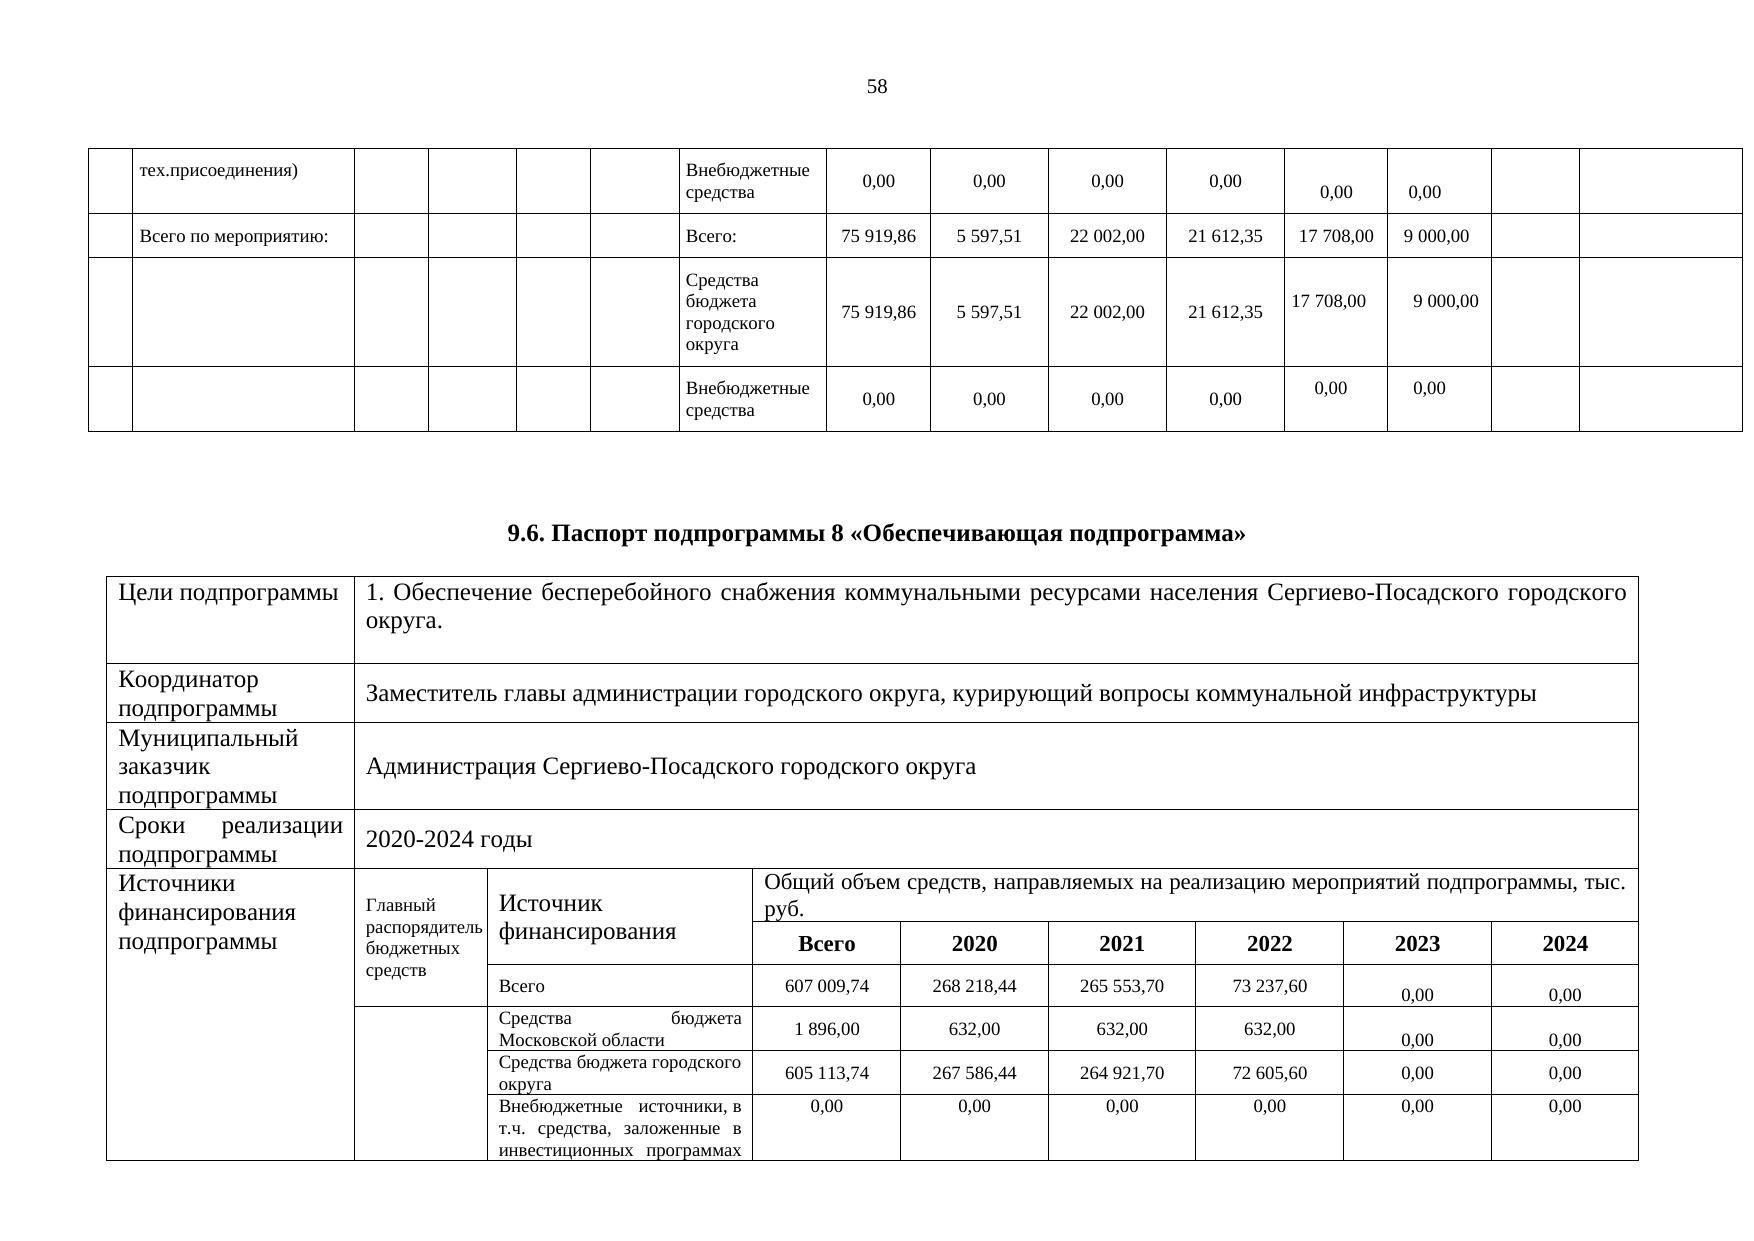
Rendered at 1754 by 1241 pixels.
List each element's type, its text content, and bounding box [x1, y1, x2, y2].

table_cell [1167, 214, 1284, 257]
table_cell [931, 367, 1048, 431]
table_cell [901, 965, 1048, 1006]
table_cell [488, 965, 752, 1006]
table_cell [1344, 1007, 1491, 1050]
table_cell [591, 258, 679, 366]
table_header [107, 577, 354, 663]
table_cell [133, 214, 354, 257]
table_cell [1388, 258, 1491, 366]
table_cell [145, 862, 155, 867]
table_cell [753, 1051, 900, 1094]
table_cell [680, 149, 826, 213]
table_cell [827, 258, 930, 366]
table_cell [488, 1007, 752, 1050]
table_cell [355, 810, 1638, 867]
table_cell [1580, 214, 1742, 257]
text 9.6. Паспорт подпрограммы 8 «Обеспечивающая подпрограмма» [118, 518, 1636, 547]
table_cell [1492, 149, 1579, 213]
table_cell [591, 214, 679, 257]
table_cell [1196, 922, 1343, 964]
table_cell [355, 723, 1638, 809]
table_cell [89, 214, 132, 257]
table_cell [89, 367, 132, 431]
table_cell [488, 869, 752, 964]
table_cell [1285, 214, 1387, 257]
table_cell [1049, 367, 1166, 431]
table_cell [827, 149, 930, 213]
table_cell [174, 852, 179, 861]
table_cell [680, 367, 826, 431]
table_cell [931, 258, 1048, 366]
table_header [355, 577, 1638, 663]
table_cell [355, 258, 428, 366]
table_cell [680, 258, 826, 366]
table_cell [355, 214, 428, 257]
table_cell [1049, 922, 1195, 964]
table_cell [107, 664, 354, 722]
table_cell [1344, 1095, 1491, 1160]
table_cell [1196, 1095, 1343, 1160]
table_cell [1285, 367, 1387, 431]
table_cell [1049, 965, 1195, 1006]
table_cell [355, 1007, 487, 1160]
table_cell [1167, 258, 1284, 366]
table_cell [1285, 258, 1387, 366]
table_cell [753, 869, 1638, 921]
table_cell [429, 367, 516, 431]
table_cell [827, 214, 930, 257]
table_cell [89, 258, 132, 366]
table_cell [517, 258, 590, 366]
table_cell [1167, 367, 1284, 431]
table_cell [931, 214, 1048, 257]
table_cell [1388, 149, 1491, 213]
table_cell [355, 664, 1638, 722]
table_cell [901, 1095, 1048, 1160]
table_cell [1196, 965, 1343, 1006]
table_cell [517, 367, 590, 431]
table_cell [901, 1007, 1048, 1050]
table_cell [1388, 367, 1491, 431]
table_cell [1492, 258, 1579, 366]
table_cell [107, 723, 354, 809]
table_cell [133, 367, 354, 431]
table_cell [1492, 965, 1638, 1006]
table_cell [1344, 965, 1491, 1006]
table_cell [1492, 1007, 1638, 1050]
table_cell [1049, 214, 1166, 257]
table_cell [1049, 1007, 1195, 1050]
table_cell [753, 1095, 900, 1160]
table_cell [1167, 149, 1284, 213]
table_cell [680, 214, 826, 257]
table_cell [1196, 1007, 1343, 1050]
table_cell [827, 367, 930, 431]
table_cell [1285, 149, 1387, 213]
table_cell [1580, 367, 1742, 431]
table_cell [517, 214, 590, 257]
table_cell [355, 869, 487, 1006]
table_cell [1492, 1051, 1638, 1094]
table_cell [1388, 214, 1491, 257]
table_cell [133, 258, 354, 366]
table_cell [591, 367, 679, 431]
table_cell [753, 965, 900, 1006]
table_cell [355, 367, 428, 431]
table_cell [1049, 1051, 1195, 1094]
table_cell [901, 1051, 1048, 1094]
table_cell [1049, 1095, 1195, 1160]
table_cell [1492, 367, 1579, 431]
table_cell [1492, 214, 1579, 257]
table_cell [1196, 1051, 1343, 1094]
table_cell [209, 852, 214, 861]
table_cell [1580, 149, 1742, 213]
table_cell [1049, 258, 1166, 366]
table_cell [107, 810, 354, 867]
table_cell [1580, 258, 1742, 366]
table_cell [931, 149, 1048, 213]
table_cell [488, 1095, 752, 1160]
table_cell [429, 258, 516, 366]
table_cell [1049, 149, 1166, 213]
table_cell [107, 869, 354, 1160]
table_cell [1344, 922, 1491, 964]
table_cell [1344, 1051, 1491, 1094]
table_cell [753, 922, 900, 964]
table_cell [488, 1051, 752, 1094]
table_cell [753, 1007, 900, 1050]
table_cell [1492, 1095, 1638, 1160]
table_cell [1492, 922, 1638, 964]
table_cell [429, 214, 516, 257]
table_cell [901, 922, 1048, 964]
